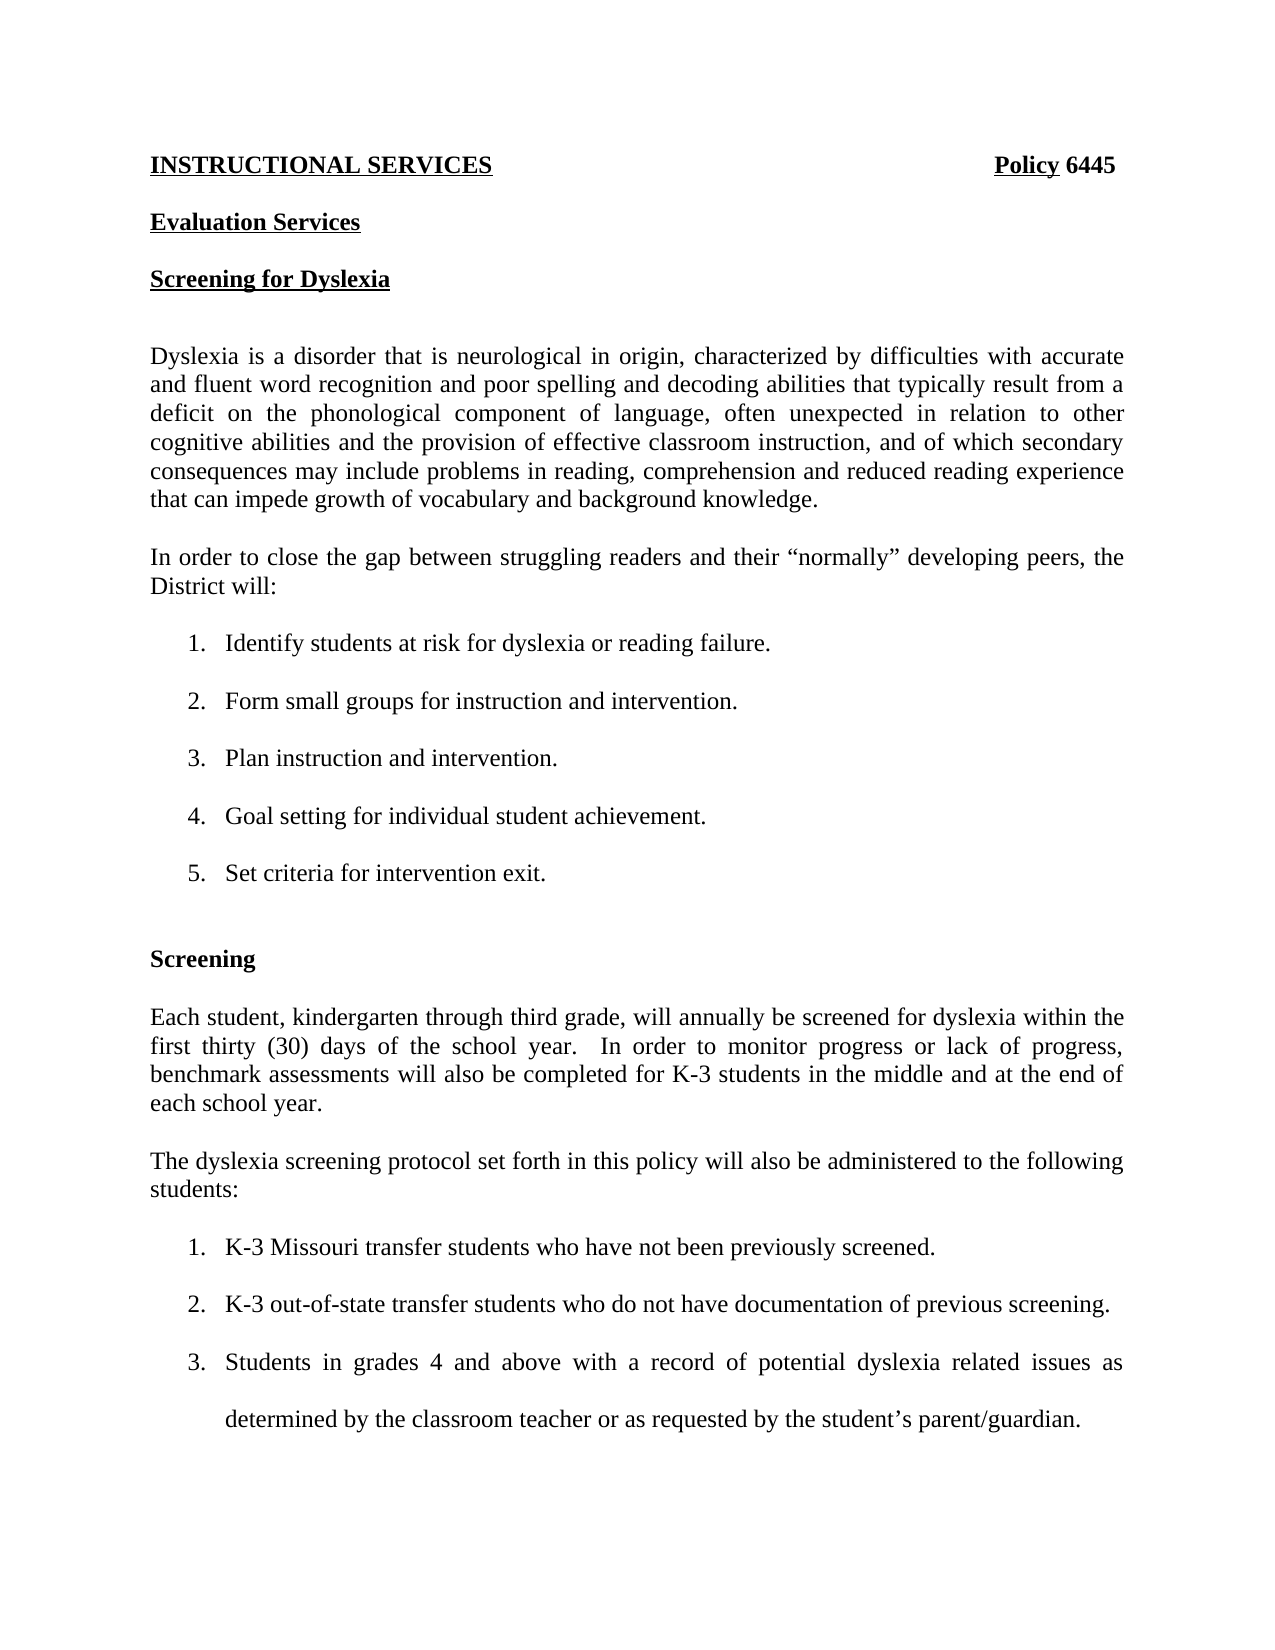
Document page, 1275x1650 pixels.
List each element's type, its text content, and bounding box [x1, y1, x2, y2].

text The dyslexia screening protocol set forth in this policy will also be administered to the following students: [150, 1146, 1125, 1203]
list K-3 Missouri transfer students who have not been previously screened. [187, 1232, 1125, 1261]
list Form small groups for instruction and intervention. [187, 686, 1125, 714]
list Plan instruction and intervention. [187, 743, 1125, 772]
list K-3 out-of-state transfer students who do not have documentation of previous screening. [187, 1289, 1125, 1318]
text Screening for Dyslexia [150, 264, 1125, 293]
text Dyslexia is a disorder that is neurological in origin, characterized by difficulties with accurate and fluent word recognition and poor spelling and decoding abilities that typically result from a deficit on the phonological component of language, often unexpected in relation to other cognitive abilities and the provision of effective classroom instruction, and of which secondary consequences may include problems in reading, comprehension and reduced reading experience that can impede growth of vocabulary and background knowledge. [150, 341, 1125, 513]
text INSTRUCTIONAL SERVICES Policy 6445 [150, 150, 1125, 179]
list Set criteria for intervention exit. [187, 858, 1125, 887]
text Screening [150, 944, 1125, 973]
list Goal setting for individual student achievement. [187, 801, 1125, 829]
list In order to close the gap between struggling readers and their “normally” developing peers, the District will: [150, 542, 1125, 599]
list Identify students at risk for dyslexia or reading failure. [187, 628, 1125, 657]
list Students in grades 4 and above with a record of potential dyslexia related issues as determined by the classroom teacher or as requested by the student’s parent/guardian. [187, 1347, 1125, 1433]
text Evaluation Services [150, 207, 1125, 236]
text Each student, kindergarten through third grade, will annually be screened for dyslexia within the first thirty (30) days of the school year. In order to monitor progress or lack of progress, benchmark assessments will also be completed for K-3 students in the middle and at the end of each school year. [150, 1002, 1125, 1117]
